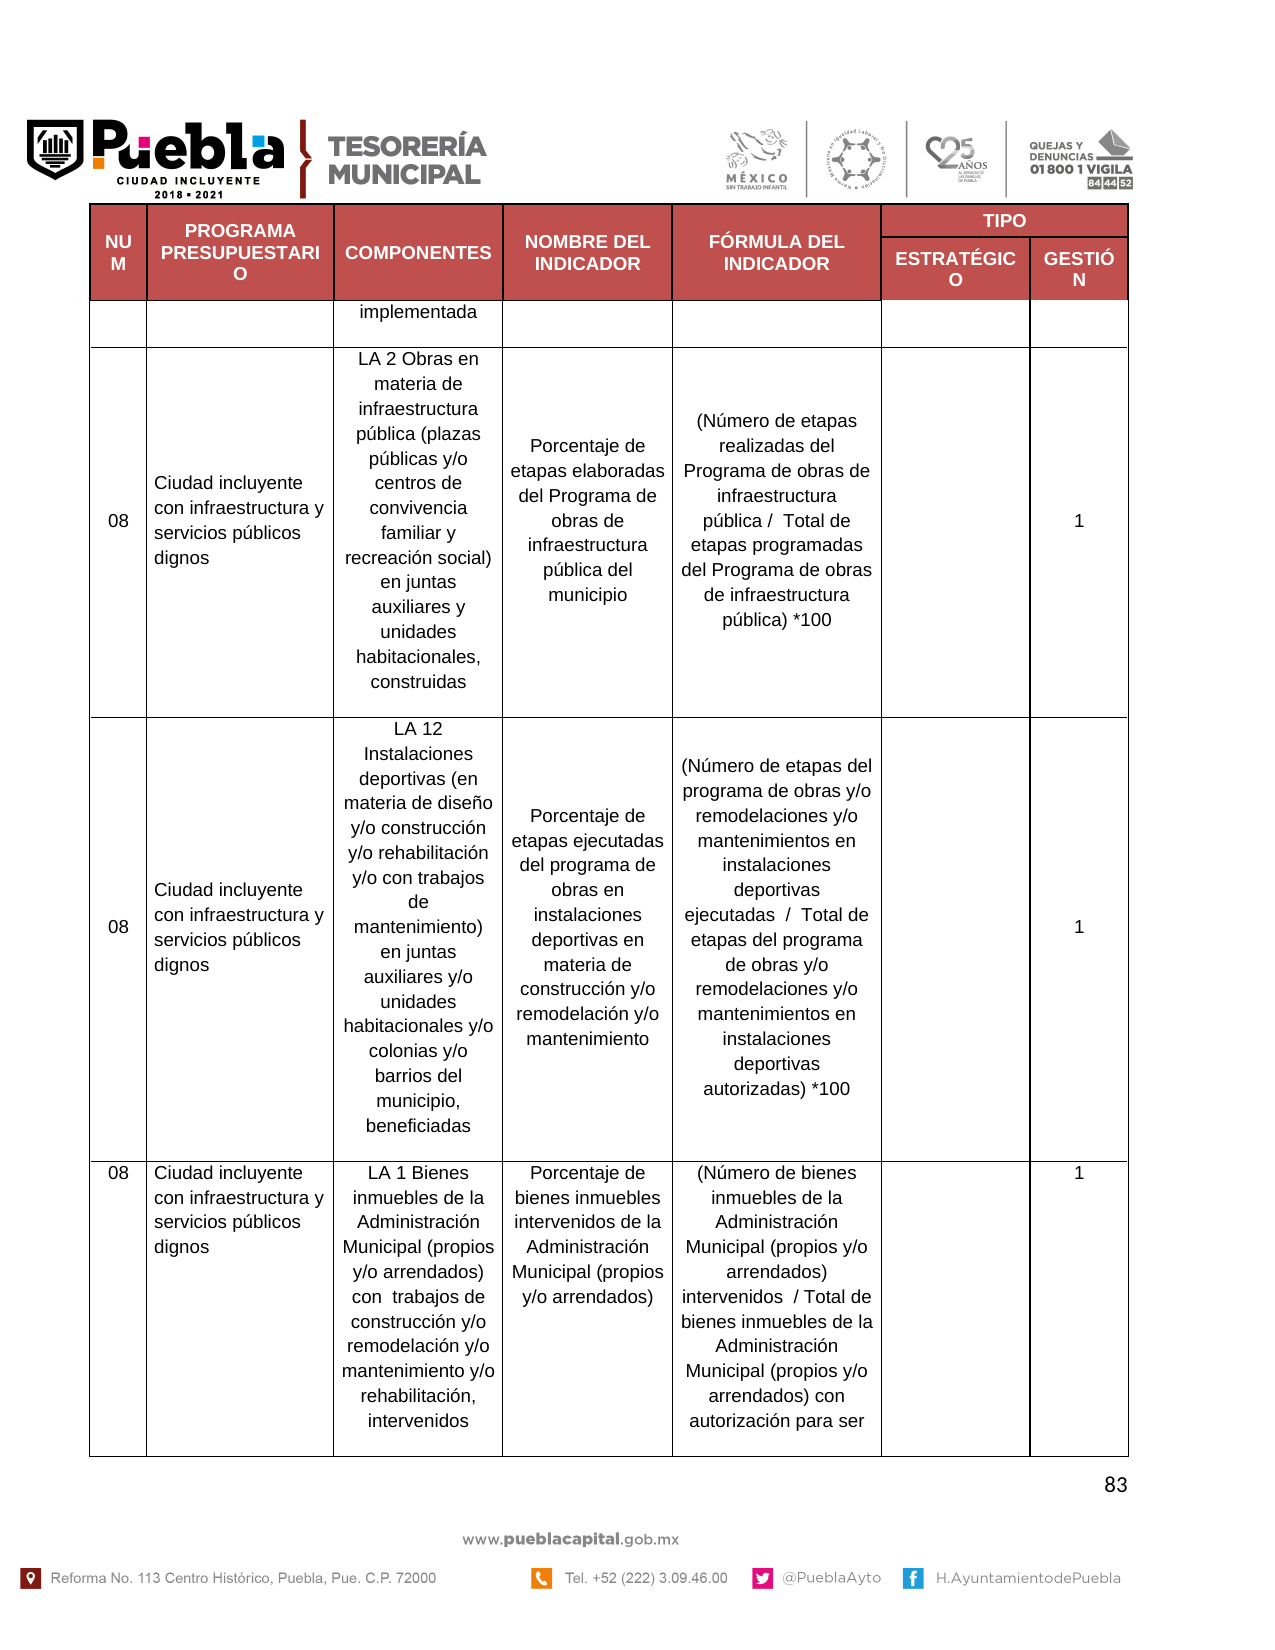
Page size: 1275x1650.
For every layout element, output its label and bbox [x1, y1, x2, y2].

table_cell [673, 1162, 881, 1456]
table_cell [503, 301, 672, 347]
picture [0, 1527, 1209, 1650]
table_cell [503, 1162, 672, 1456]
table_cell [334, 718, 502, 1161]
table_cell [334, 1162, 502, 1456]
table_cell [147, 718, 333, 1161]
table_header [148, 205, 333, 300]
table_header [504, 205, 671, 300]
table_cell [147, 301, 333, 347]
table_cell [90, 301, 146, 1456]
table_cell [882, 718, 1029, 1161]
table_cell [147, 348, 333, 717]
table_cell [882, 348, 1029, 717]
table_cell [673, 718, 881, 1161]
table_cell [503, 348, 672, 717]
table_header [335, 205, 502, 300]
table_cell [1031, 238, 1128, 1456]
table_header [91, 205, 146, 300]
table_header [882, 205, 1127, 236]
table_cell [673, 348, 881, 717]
picture [0, 31, 1220, 221]
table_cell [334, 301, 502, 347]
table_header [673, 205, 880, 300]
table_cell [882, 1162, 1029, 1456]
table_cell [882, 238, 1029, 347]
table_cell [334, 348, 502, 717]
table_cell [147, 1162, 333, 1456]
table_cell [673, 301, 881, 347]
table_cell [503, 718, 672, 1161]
